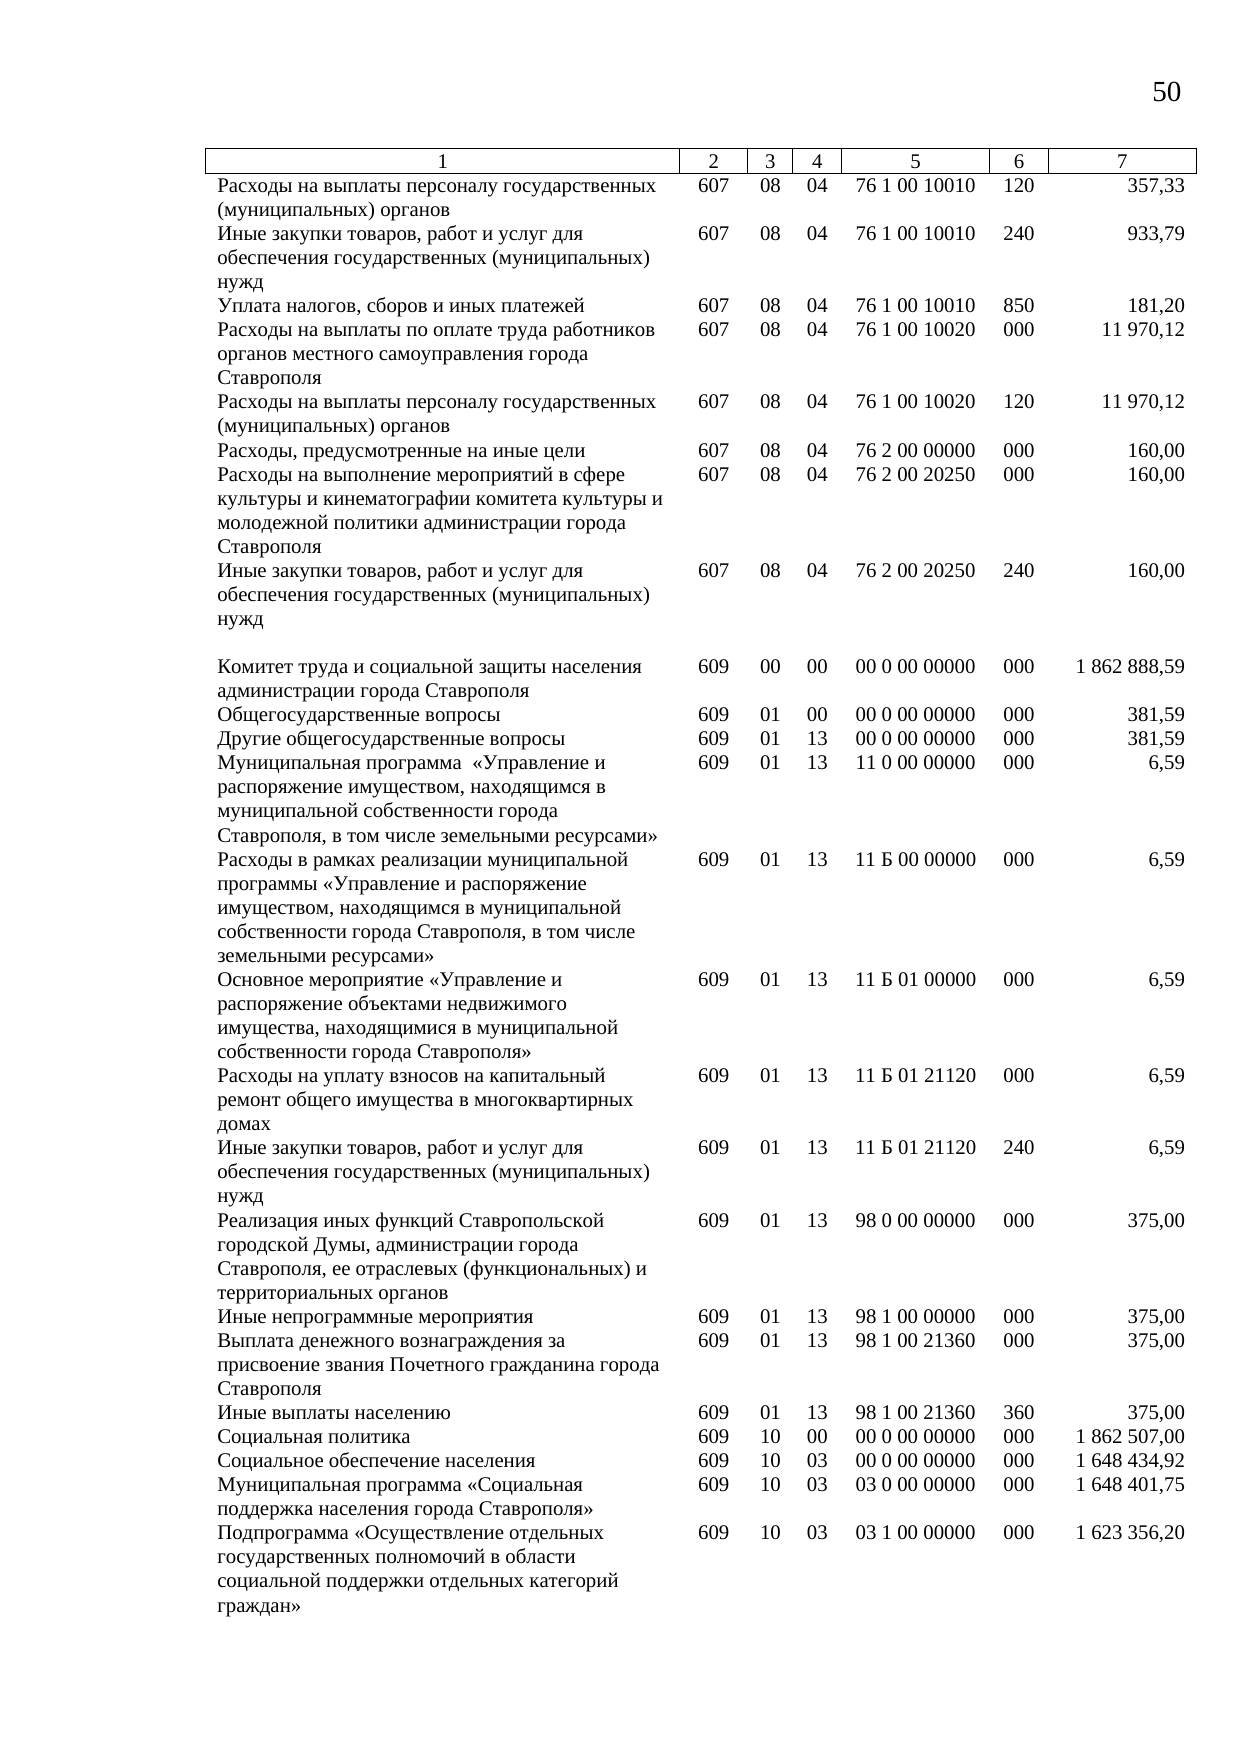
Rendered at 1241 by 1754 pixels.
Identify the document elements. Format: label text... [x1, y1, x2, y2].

table_header 3 [748, 149, 792, 173]
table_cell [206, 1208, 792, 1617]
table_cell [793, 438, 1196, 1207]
table_header 1 [206, 149, 679, 173]
table_header 6 [990, 149, 1048, 173]
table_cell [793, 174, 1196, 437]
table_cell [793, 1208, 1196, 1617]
table_header 2 [680, 149, 747, 173]
table_header 5 [842, 149, 989, 173]
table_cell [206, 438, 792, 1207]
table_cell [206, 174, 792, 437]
table_header 7 [1049, 149, 1196, 173]
table_header 4 [793, 149, 841, 173]
